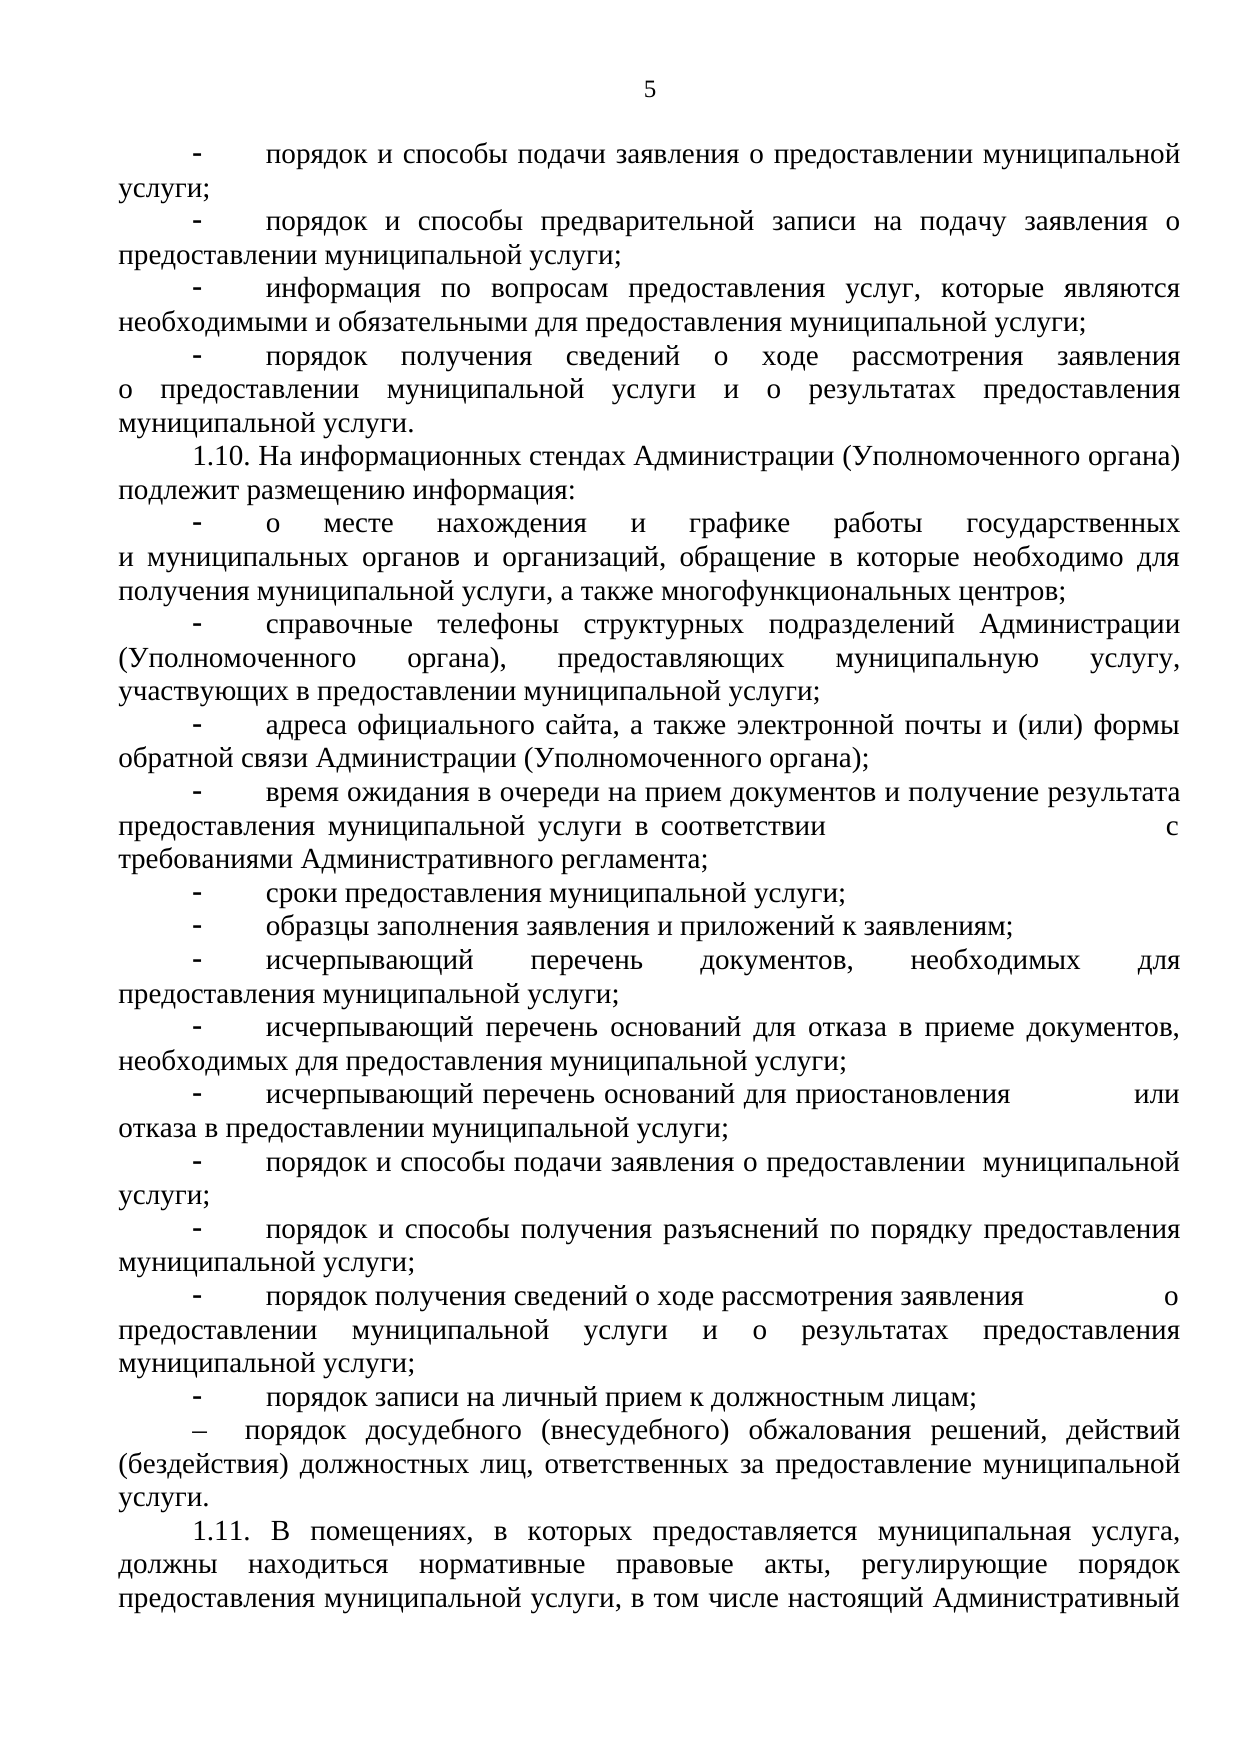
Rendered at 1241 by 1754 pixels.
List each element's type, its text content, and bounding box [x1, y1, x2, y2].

list порядок получения сведений о ходе рассмотрения заявления о предоставлении муниципальной услуги и о результатах предоставления муниципальной услуги. [118, 338, 1181, 438]
list время ожидания в очереди на прием документов и получение результата предоставления муниципальной услуги в соответствии с требованиями Административного регламента; [118, 774, 1181, 875]
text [118, 1513, 1181, 1614]
list исчерпывающий перечень документов, необходимых для предоставления муниципальной услуги; [118, 942, 1181, 1009]
list информация по вопросам предоставления услуг, которые являются необходимыми и обязательными для предоставления муниципальной услуги; [118, 271, 1181, 338]
list порядок записи на личный прием к должностным лицам; [118, 1379, 1181, 1412]
list порядок и способы получения разъяснений по порядку предоставления муниципальной услуги; [118, 1211, 1181, 1278]
list исчерпывающий перечень оснований для приостановления или отказа в предоставлении муниципальной услуги; [118, 1077, 1181, 1144]
list исчерпывающий перечень оснований для отказа в приеме документов, необходимых для предоставления муниципальной услуги; [118, 1009, 1181, 1077]
list образцы заполнения заявления и приложений к заявлениям; [118, 908, 1181, 942]
list порядок и способы подачи заявления о предоставлении муниципальной услуги; [118, 1144, 1181, 1211]
list о месте нахождения и графике работы государственных и муниципальных органов и организаций, обращение в которые необходимо для получения муниципальной услуги, а также многофункциональных центров; [118, 506, 1181, 606]
list сроки предоставления муниципальной услуги; [118, 875, 1181, 908]
list порядок и способы предварительной записи на подачу заявления о предоставлении муниципальной услуги; [118, 203, 1181, 271]
list порядок и способы подачи заявления о предоставлении муниципальной услуги; [118, 136, 1181, 203]
text – порядок досудебного (внесудебного) обжалования решений, действий (бездействия) должностных лиц, ответственных за предоставление муниципальной услуги. [118, 1412, 1181, 1513]
list справочные телефоны структурных подразделений Администрации (Уполномоченного органа), предоставляющих муниципальную услугу, участвующих в предоставлении муниципальной услуги; [118, 606, 1181, 707]
list порядок получения сведений о ходе рассмотрения заявления о предоставлении муниципальной услуги и о результатах предоставления муниципальной услуги; [118, 1278, 1181, 1379]
list адреса официального сайта, а также электронной почты и (или) формы обратной связи Администрации (Уполномоченного органа); [118, 707, 1181, 774]
text 1.10. На информационных стендах Администрации (Уполномоченного органа) подлежит размещению информация: [118, 438, 1181, 506]
